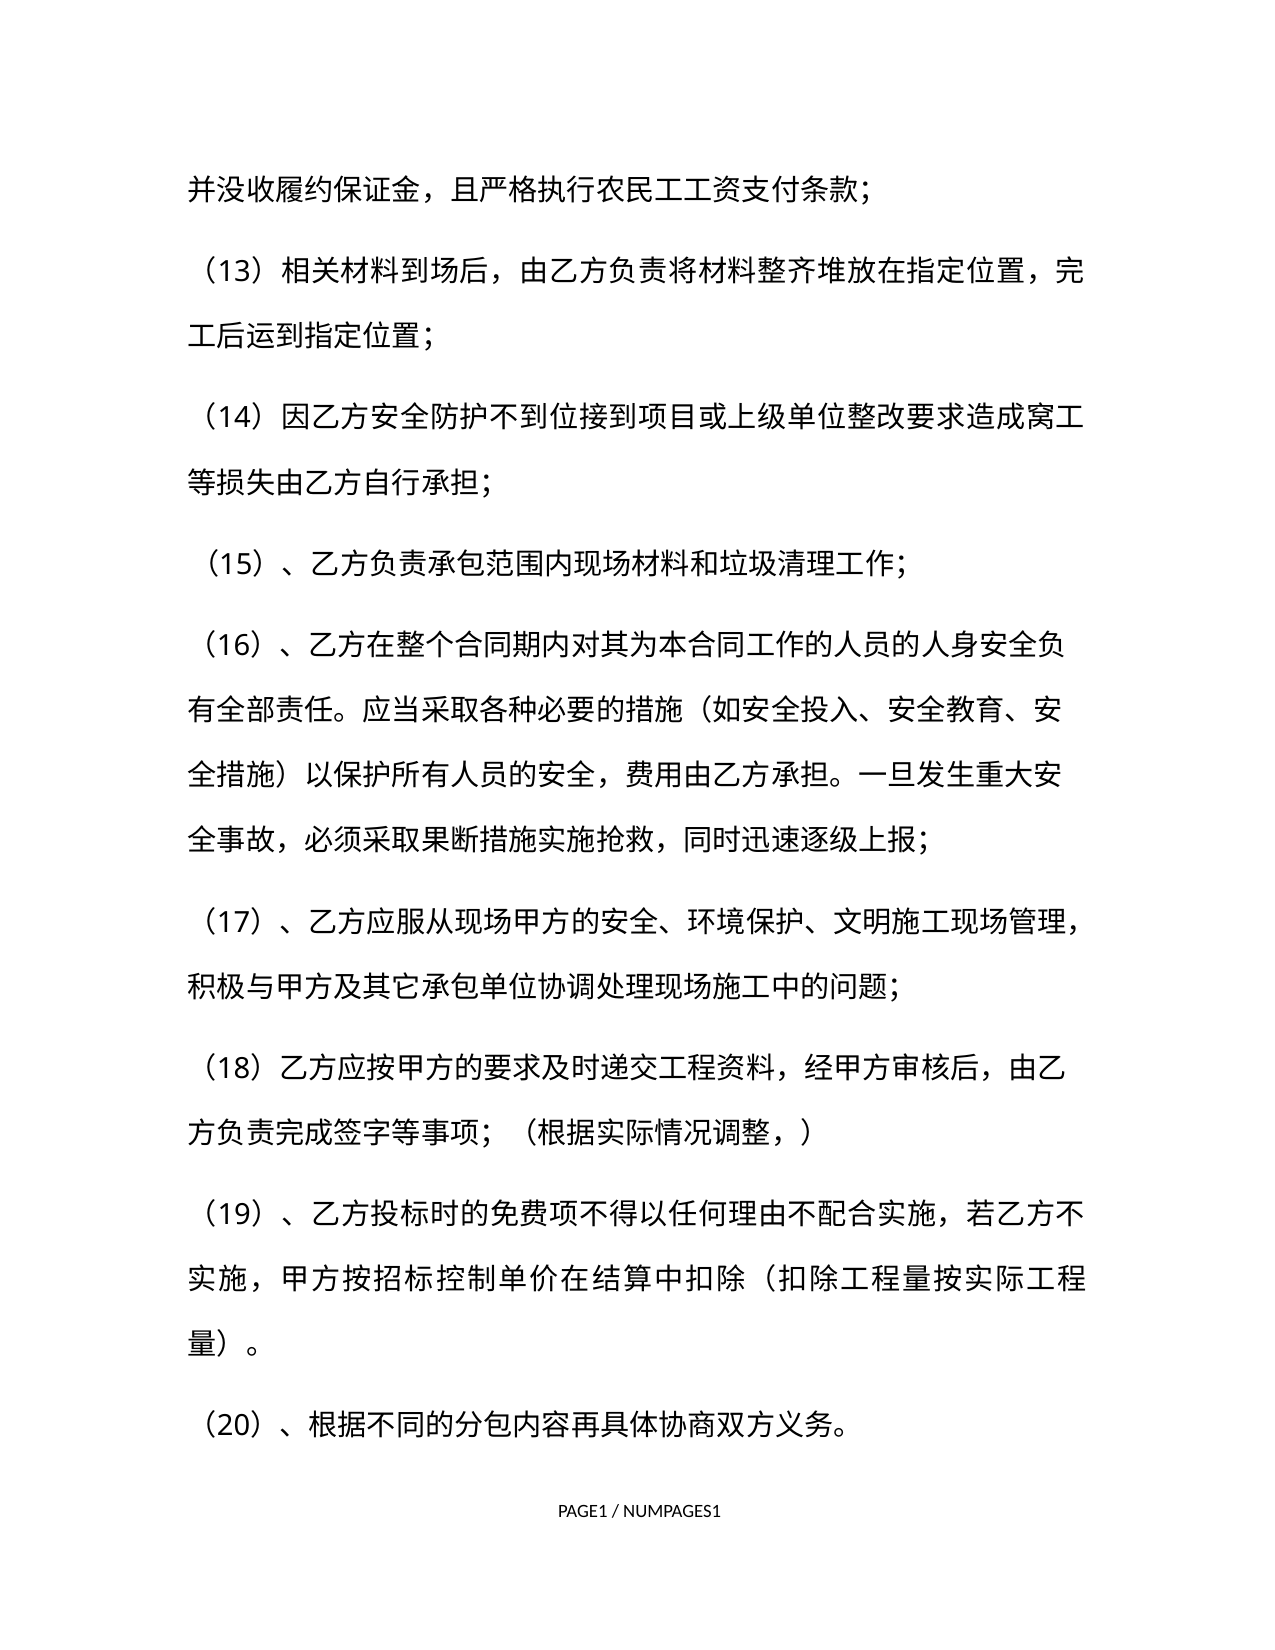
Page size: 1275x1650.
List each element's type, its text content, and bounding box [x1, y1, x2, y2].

text （14）因乙方安全防护不到位接到项目或上级单位整改要求造成窝工等损失由乙方自行承担； [187, 383, 1087, 513]
text （17）、乙方应服从现场甲方的安全、环境保护、文明施工现场管理，积极与甲方及其它承包单位协调处理现场施工中的问题； [187, 887, 1087, 1017]
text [187, 155, 1087, 220]
text （20）、根据不同的分包内容再具体协商双方义务。 [187, 1391, 1087, 1456]
text （15）、乙方负责承包范围内现场材料和垃圾清理工作； [125, 529, 1087, 594]
text （18）乙方应按甲方的要求及时递交工程资料，经甲方审核后，由乙方负责完成签字等事项；（根据实际情况调整，） [187, 1033, 1087, 1163]
text （13）相关材料到场后，由乙方负责将材料整齐堆放在指定位置，完工后运到指定位置； [187, 237, 1087, 367]
text （19）、乙方投标时的免费项不得以任何理由不配合实施，若乙方不实施，甲方按招标控制单价在结算中扣除（扣除工程量按实际工程量）。 [187, 1179, 1087, 1374]
text （16）、乙方在整个合同期内对其为本合同工作的人员的人身安全负有全部责任。应当采取各种必要的措施（如安全投入、安全教育、安全措施）以保护所有人员的安全，费用由乙方承担。一旦发生重大安全事故，必须采取果断措施实施抢救，同时迅速逐级上报； [187, 611, 1087, 871]
